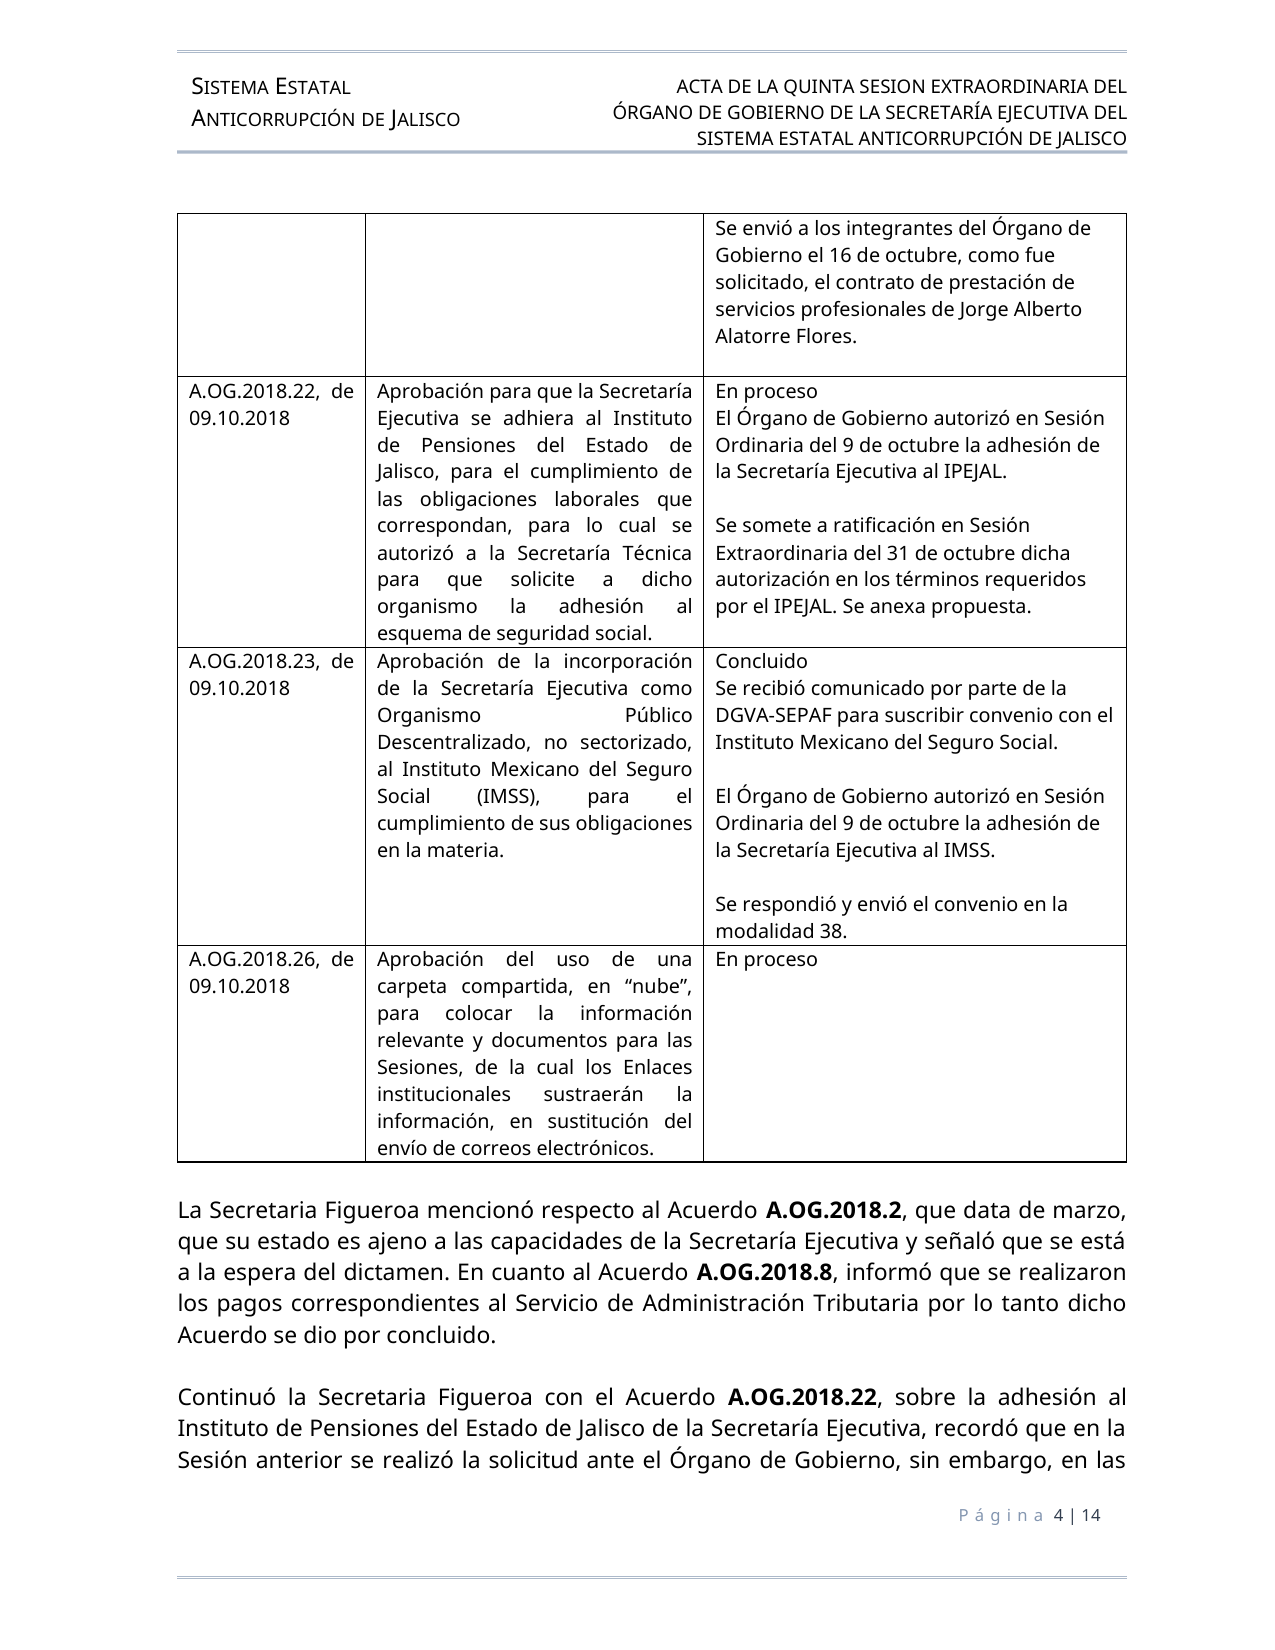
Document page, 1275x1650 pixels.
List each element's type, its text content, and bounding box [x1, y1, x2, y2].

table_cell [366, 214, 703, 376]
table_cell En proceso El Órgano de Gobierno autorizó en Sesión Ordinaria del 9 de octubre la adhesión de la Secretaría Ejecutiva al IPEJAL. Se somete a ratificación en Sesión Extraordinaria del 31 de octubre dicha autorización en los términos requeridos por el IPEJAL. Se anexa propuesta. [704, 377, 1126, 647]
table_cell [178, 214, 365, 376]
table_cell Concluido Se recibió comunicado por parte de la DGVA-SEPAF para suscribir convenio con el Instituto Mexicano del Seguro Social. El Órgano de Gobierno autorizó en Sesión Ordinaria del 9 de octubre la adhesión de la Secretaría Ejecutiva al IMSS. Se respondió y envió el convenio en la modalidad 38. [704, 648, 1126, 944]
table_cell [704, 214, 1126, 376]
table_cell A.OG.2018.23, de 09.10.2018 [178, 648, 365, 944]
table_cell Aprobación de la incorporación de la Secretaría Ejecutiva como Organismo Público Descentralizado, no sectorizado, al Instituto Mexicano del Seguro Social (IMSS), para el cumplimiento de sus obligaciones en la materia. [366, 648, 703, 944]
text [177, 1381, 1127, 1475]
table_cell Aprobación para que la Secretaría Ejecutiva se adhiera al Instituto de Pensiones del Estado de Jalisco, para el cumplimiento de las obligaciones laborales que correspondan, para lo cual se autorizó a la Secretaría Técnica para que solicite a dicho organismo la adhesión al esquema de seguridad social. [366, 377, 703, 647]
table_cell A.OG.2018.26, de 09.10.2018 [178, 946, 365, 1161]
table_cell En proceso [704, 946, 1126, 1161]
table_cell Aprobación del uso de una carpeta compartida, en “nube”, para colocar la información relevante y documentos para las Sesiones, de la cual los Enlaces institucionales sustraerán la información, en sustitución del envío de correos electrónicos. [366, 946, 703, 1161]
text La Secretaria Figueroa mencionó respecto al Acuerdo A.OG.2018.2, que data de marzo, que su estado es ajeno a las capacidades de la Secretaría Ejecutiva y señaló que se está a la espera del dictamen. En cuanto al Acuerdo A.OG.2018.8, informó que se realizaron los pagos correspondientes al Servicio de Administración Tributaria por lo tanto dicho Acuerdo se dio por concluido. [177, 1194, 1127, 1350]
table_cell A.OG.2018.22, de 09.10.2018 [178, 377, 365, 647]
